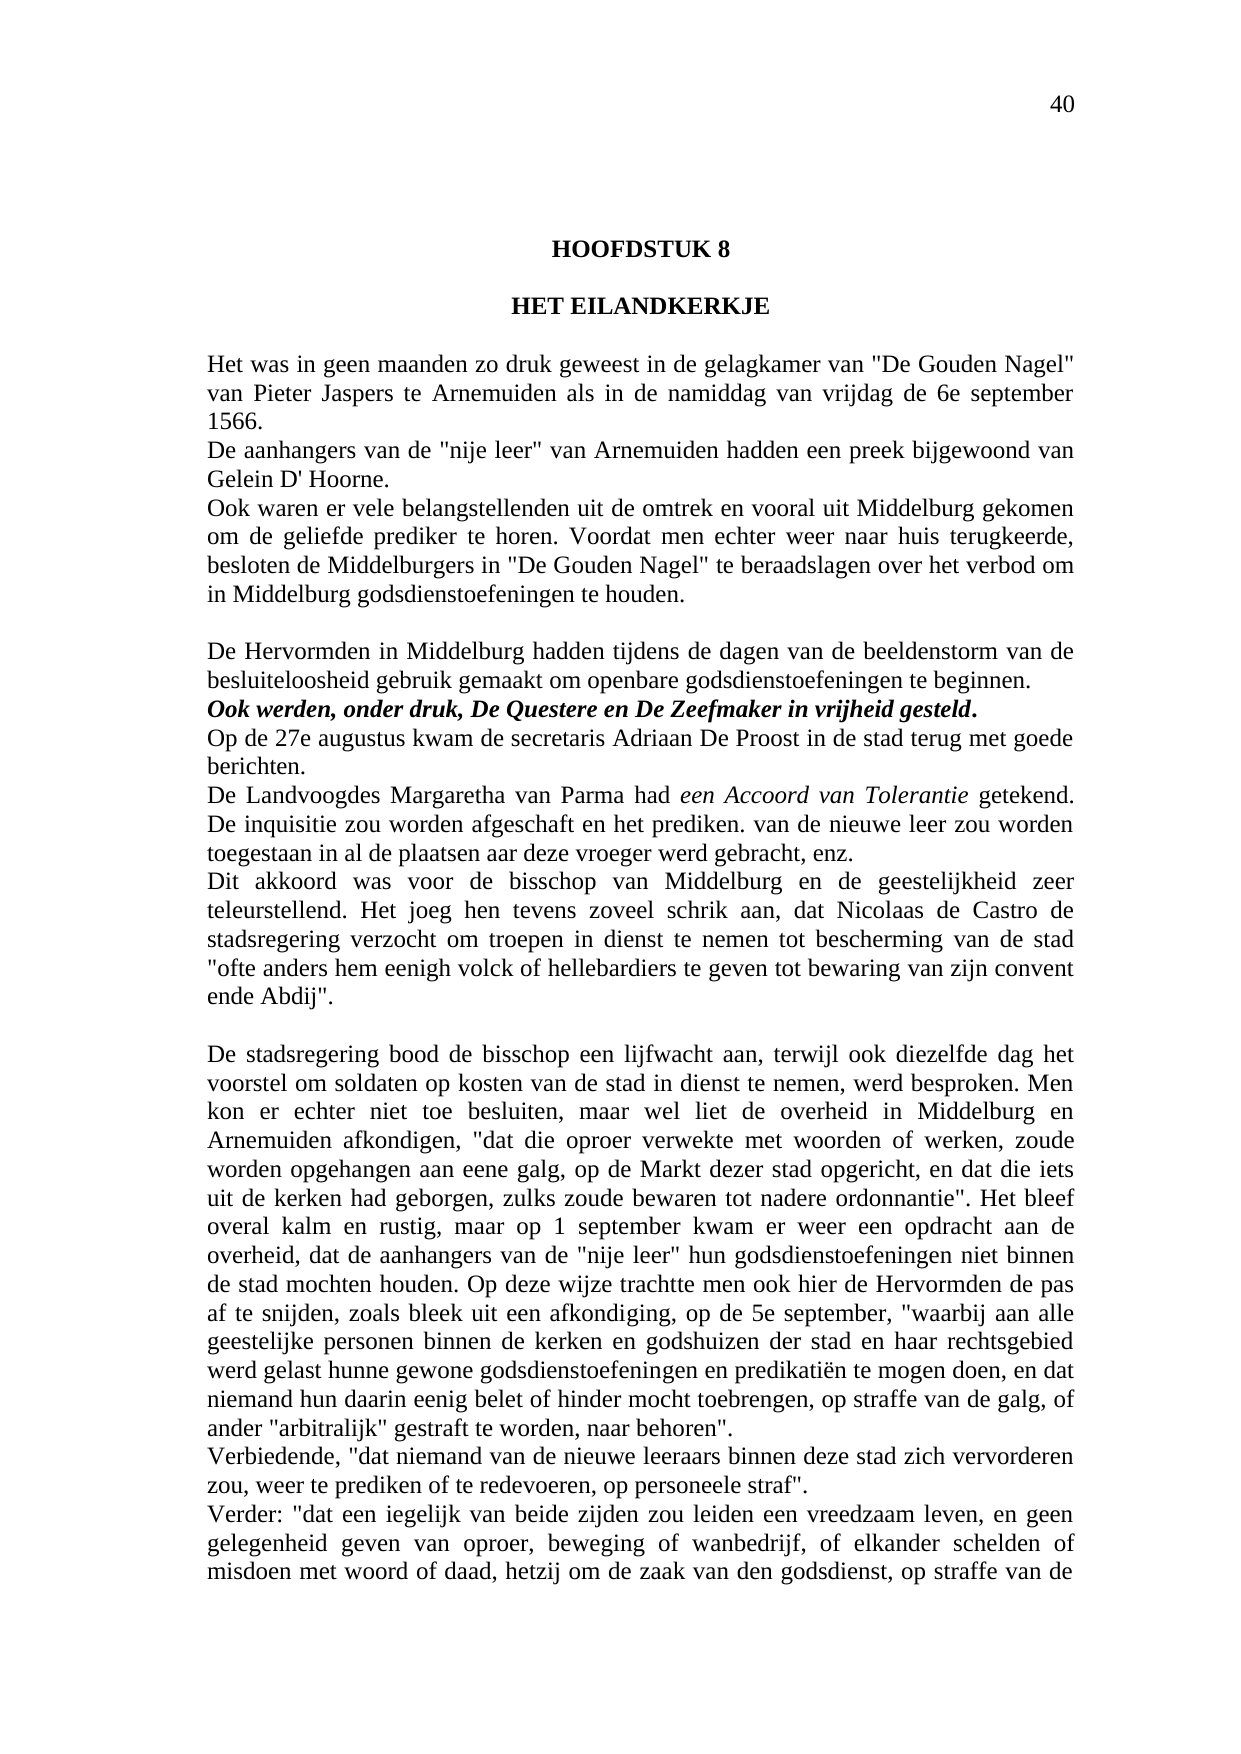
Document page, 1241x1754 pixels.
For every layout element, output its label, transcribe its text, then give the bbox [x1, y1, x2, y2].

subtitle HOOFDSTUK 8 [207, 234, 1075, 263]
text Het was in geen maanden zo druk geweest in de gelagkamer van "De Gouden Nagel" van Pieter Jaspers te Arnemuiden als in de namiddag van vrijdag de 6e september 1566. [207, 349, 1075, 435]
text De stadsregering bood de bisschop een lijfwacht aan, terwijl ook diezelfde dag het voorstel om soldaten op kosten van de stad in dienst te nemen, werd besproken. Men kon er echter niet toe besluiten, maar wel liet de overheid in Middelburg en Arnemuiden afkondigen, "dat die oproer verwekte met woorden of werken, zoude worden opgehangen aan eene galg, op de Markt dezer stad opgericht, en dat die iets uit de kerken had geborgen, zulks zoude bewaren tot nadere ordonnantie". Het bleef overal kalm en rustig, maar op 1 september kwam er weer een opdracht aan de overheid, dat de aanhangers van de "nije leer" hun godsdienstoefeningen niet binnen de stad mochten houden. Op deze wijze trachtte men ook hier de Hervormden de pas af te snijden, zoals bleek uit een afkondiging, op de 5e september, "waarbij aan alle geestelijke personen binnen de kerken en godshuizen der stad en haar rechtsgebied werd gelast hunne gewone godsdienstoefeningen en predikatiën te mogen doen, en dat niemand hun daarin eenig belet of hinder mocht toebrengen, op straffe van de galg, of ander "arbitralijk" gestraft te worden, naar behoren". [207, 1039, 1075, 1441]
text De aanhangers van de "nije leer" van Arnemuiden hadden een preek bijgewoond van Gelein D' Hoorne. [207, 435, 1075, 493]
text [207, 1499, 1075, 1585]
text Dit akkoord was voor de bisschop van Middelburg en de geestelijkheid zeer teleurstellend. Het joeg hen tevens zoveel schrik aan, dat Nicolaas de Castro de stadsregering verzocht om troepen in dienst te nemen tot bescherming van de stad "ofte anders hem eenigh volck of hellebardiers te geven tot bewaring van zijn convent ende Abdij". [207, 866, 1075, 1010]
text Ook waren er vele belangstellenden uit de omtrek en vooral uit Middelburg gekomen om de geliefde prediker te horen. Voordat men echter weer naar huis terugkeerde, besloten de Middelburgers in "De Gouden Nagel" te beraadslagen over het verbod om in Middelburg godsdienstoefeningen te houden. [207, 493, 1075, 608]
text De Landvoogdes Margaretha van Parma had een Accoord van Tolerantie getekend. De inquisitie zou worden afgeschaft en het prediken. van de nieuwe leer zou worden toegestaan in al de plaatsen aar deze vroeger werd gebracht, enz. [207, 780, 1075, 866]
text Ook werden, onder druk, De Questere en De Zeefmaker in vrijheid gesteld. [207, 694, 1075, 723]
subtitle HET EILANDKERKJE [207, 263, 1075, 320]
text De Hervormden in Middelburg hadden tijdens de dagen van de beeldenstorm van de besluiteloosheid gebruik gemaakt om openbare godsdienstoefeningen te beginnen. [207, 636, 1075, 694]
text Op de 27e augustus kwam de secretaris Adriaan De Proost in de stad terug met goede berichten. [207, 723, 1075, 780]
text Verbiedende, "dat niemand van de nieuwe leeraars binnen deze stad zich vervorderen zou, weer te prediken of te redevoeren, op personeele straf". [207, 1441, 1075, 1499]
